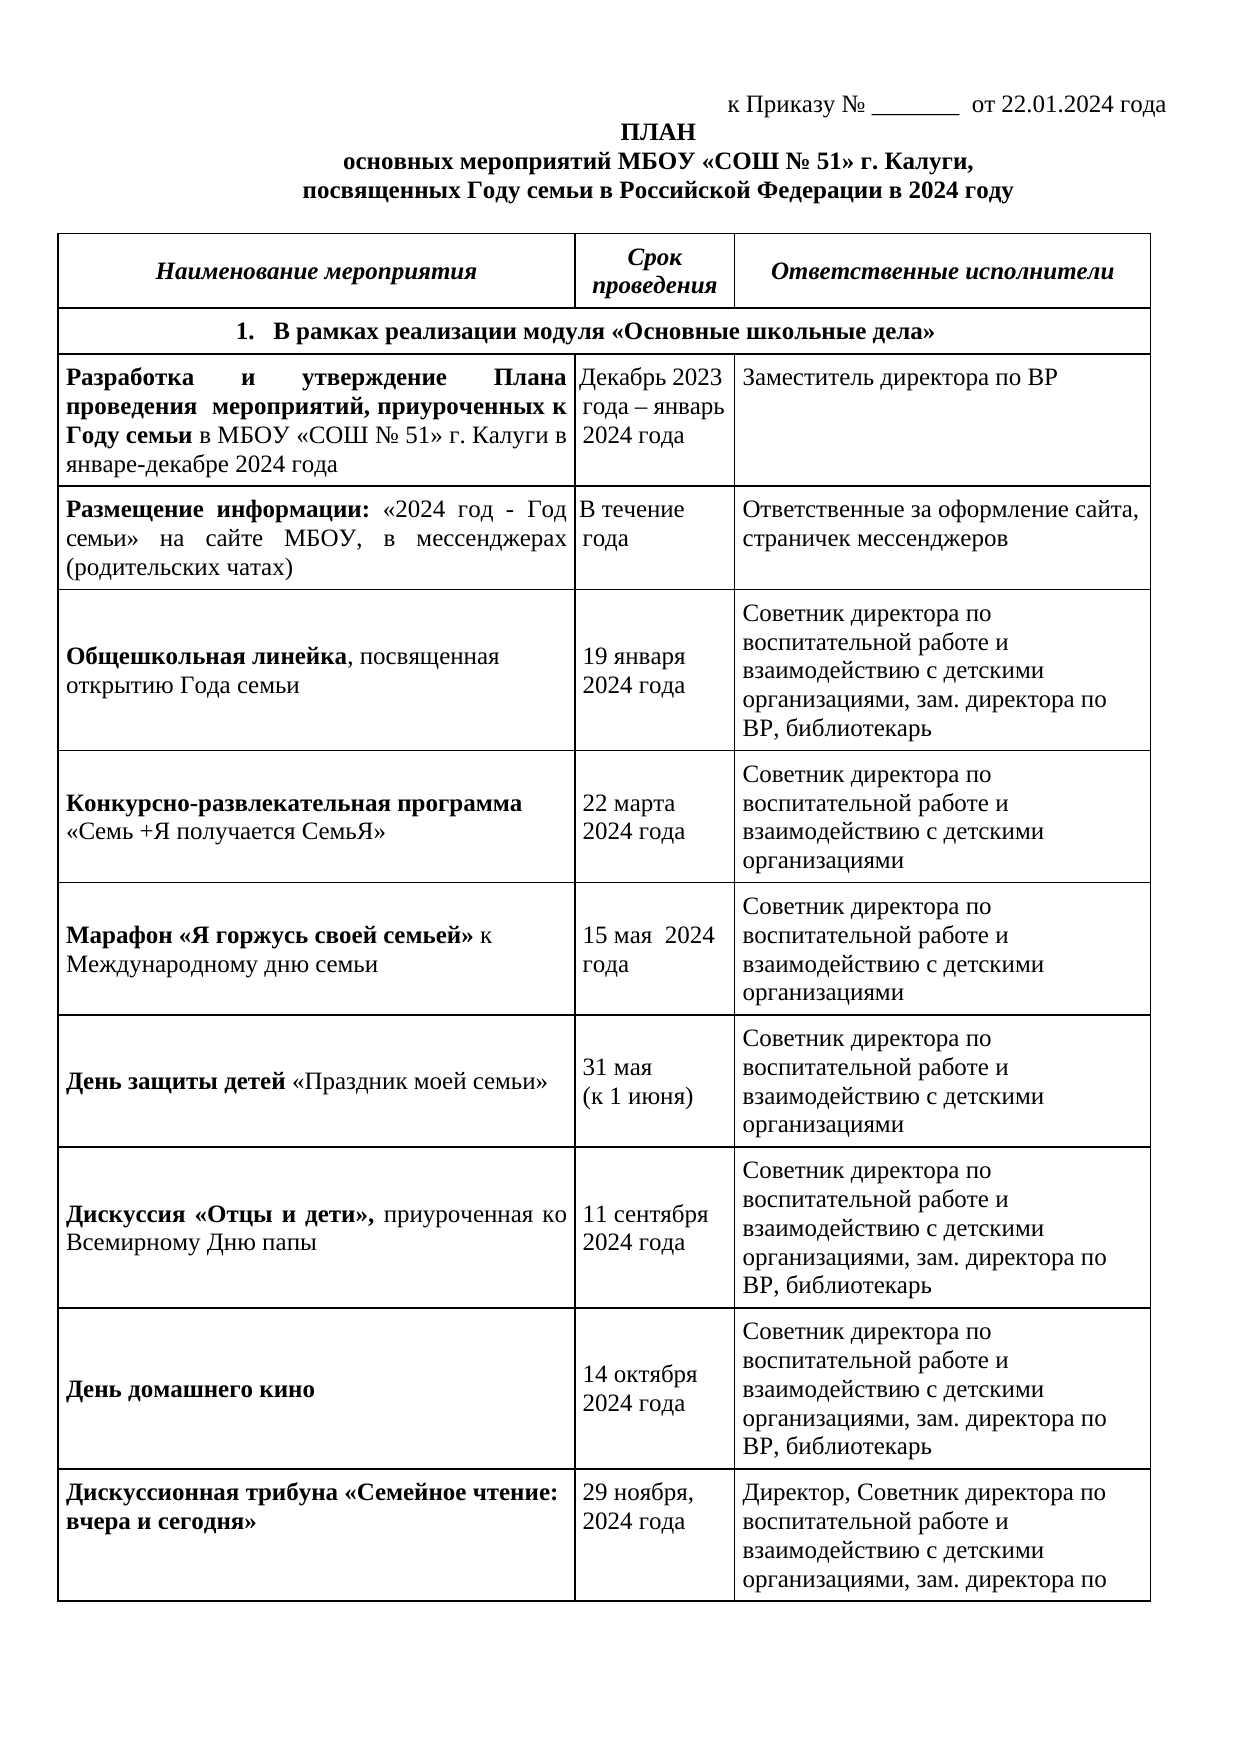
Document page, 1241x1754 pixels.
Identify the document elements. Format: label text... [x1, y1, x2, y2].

table_header Ответственные исполнители [735, 234, 1150, 307]
text к Приказу № _______ от 22.01.2024 года [150, 89, 1166, 117]
table_cell Заместитель директора по ВР [735, 355, 1150, 485]
table_cell Ответственные за оформление сайта, страничек мессенджеров [735, 487, 1150, 589]
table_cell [59, 1470, 574, 1600]
text ПЛАН основных мероприятий МБОУ «СОШ № 51» г. Калуги, [150, 117, 1166, 175]
table_cell В рамках реализации модуля «Основные школьные дела» [59, 309, 1150, 353]
table_cell 19 января 2024 года [576, 590, 734, 749]
table_cell Размещение информации: «2024 год - Год семьи» на сайте МБОУ, в мессенджерах (родительских чатах) [59, 487, 574, 589]
table_cell Советник директора по воспитательной работе и взаимодействию с детскими организациями [735, 751, 1150, 882]
table_cell Советник директора по воспитательной работе и взаимодействию с детскими организациями, зам. директора по ВР, библиотекарь [735, 1309, 1150, 1468]
table_cell 11 сентября 2024 года [576, 1148, 734, 1307]
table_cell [735, 1470, 1150, 1600]
table_cell Советник директора по воспитательной работе и взаимодействию с детскими организациями [735, 883, 1150, 1014]
table_cell День домашнего кино [59, 1309, 574, 1468]
table_cell Советник директора по воспитательной работе и взаимодействию с детскими организациями [735, 1016, 1150, 1146]
table_cell Советник директора по воспитательной работе и взаимодействию с детскими организациями, зам. директора по ВР, библиотекарь [735, 1148, 1150, 1307]
table_cell Марафон «Я горжусь своей семьей» к Международному дню семьи [59, 883, 574, 1014]
table_cell Советник директора по воспитательной работе и взаимодействию с детскими организациями, зам. директора по ВР, библиотекарь [735, 590, 1150, 749]
text посвященных Году семьи в Российской Федерации в 2024 году [150, 175, 1166, 204]
table_cell 31 мая (к 1 июня) [576, 1016, 734, 1146]
table_cell 15 мая 2024 года [576, 883, 734, 1014]
table_cell Общешкольная линейка, посвященная открытию Года семьи [59, 590, 574, 749]
table_cell Конкурсно-развлекательная программа «Семь +Я получается СемьЯ» [59, 751, 574, 882]
table_header Наименование мероприятия [59, 234, 574, 307]
table_cell Разработка и утверждение Плана проведения мероприятий, приуроченных к Году семьи в МБОУ «СОШ № 51» г. Калуги в январе-декабре 2024 года [59, 355, 574, 485]
table_cell Дискуссия «Отцы и дети», приуроченная ко Всемирному Дню папы [59, 1148, 574, 1307]
table_cell День защиты детей «Праздник моей семьи» [59, 1016, 574, 1146]
table_cell В течение года [576, 487, 734, 589]
table_header Срок проведения [576, 234, 734, 307]
table_cell 14 октября 2024 года [576, 1309, 734, 1468]
table_cell 22 марта 2024 года [576, 751, 734, 882]
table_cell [576, 1470, 734, 1600]
table_cell Декабрь 2023 года – январь 2024 года [576, 355, 734, 485]
